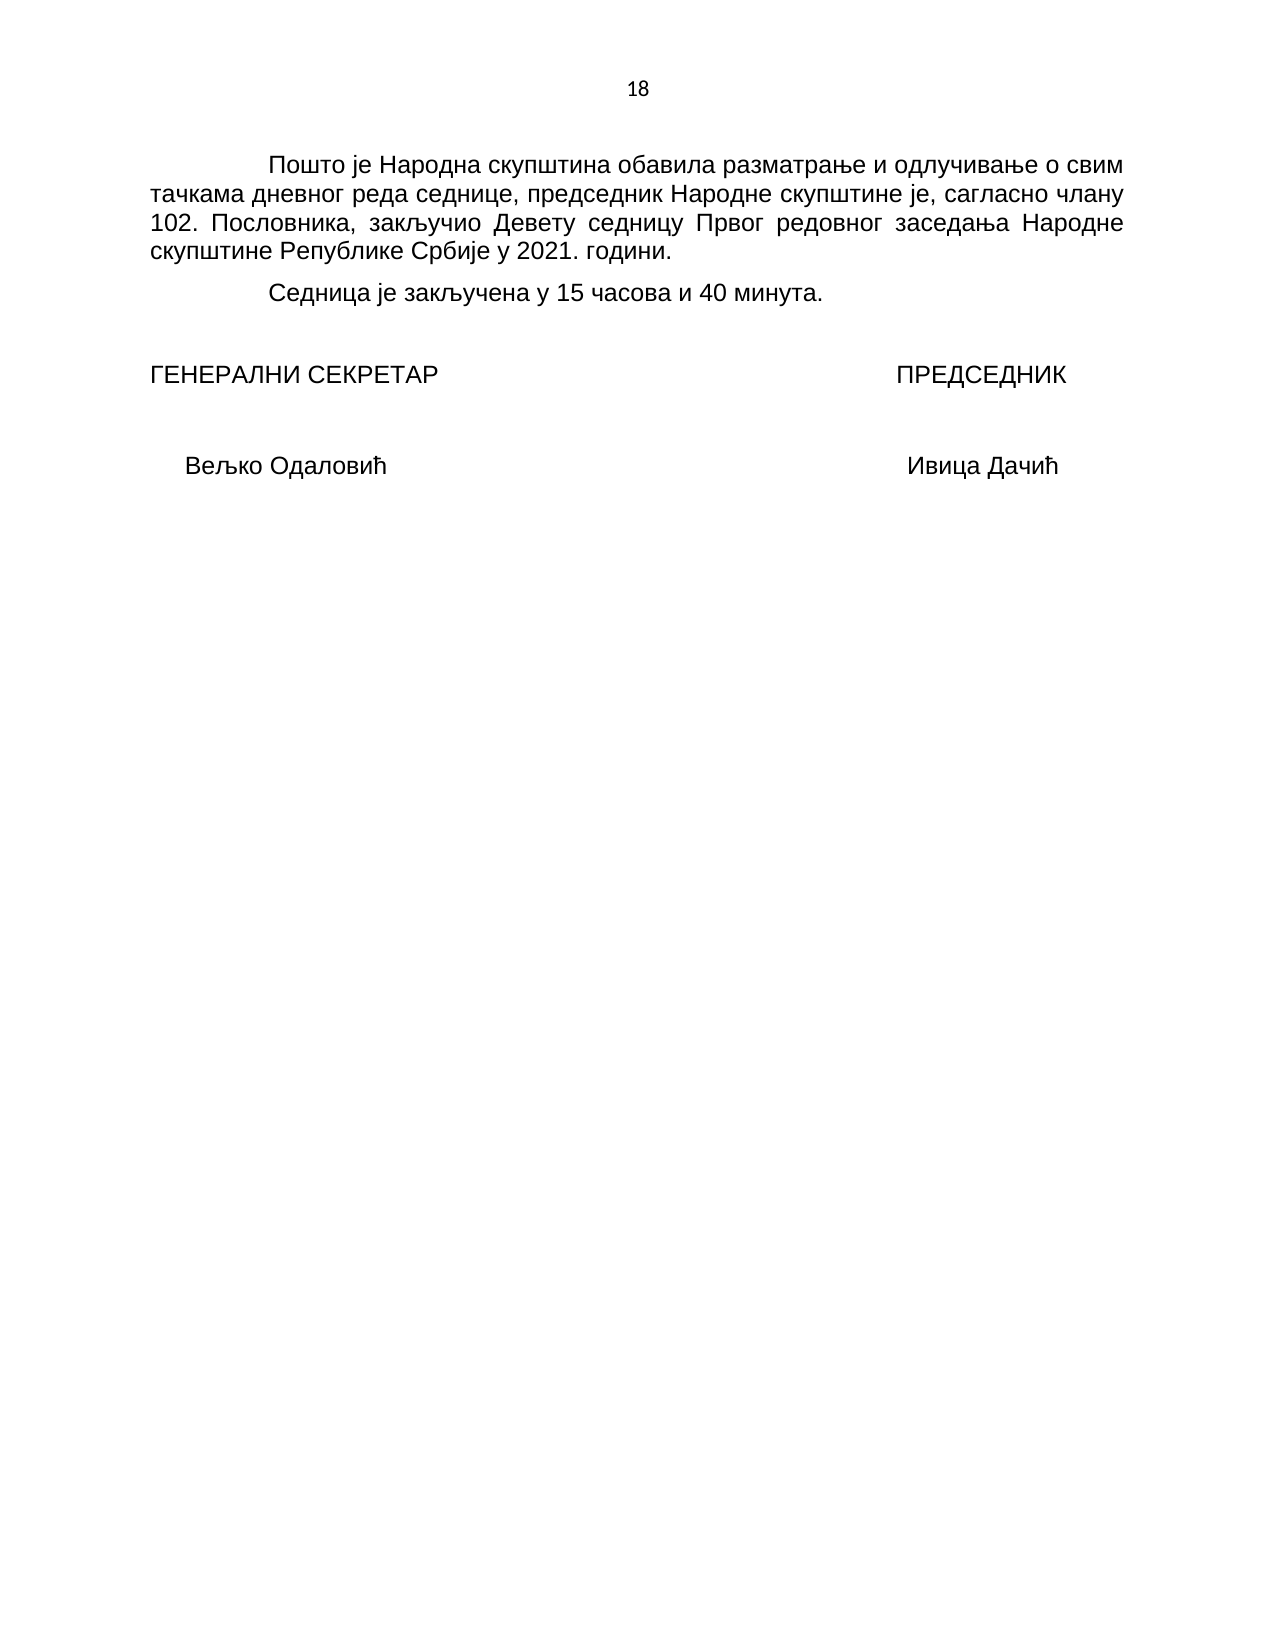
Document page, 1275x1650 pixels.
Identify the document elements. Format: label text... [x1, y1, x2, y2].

text Вељко Одаловић Ивица Дачић [150, 451, 1125, 480]
text Пошто је Народна скупштина обавила разматрање и одлучивање о свим тачкама дневног реда седнице, председник Народне скупштине је, сагласно члану 102. Пословника, закључио Девету седницу Првог редовног заседања Народне скупштине Републике Србије у 2021. години. [150, 150, 1125, 265]
text ГЕНЕРАЛНИ СЕКРЕТАР ПРЕДСЕДНИК [150, 360, 1125, 389]
text Седница је закључена у 15 часова и 40 минута. [150, 277, 1125, 306]
